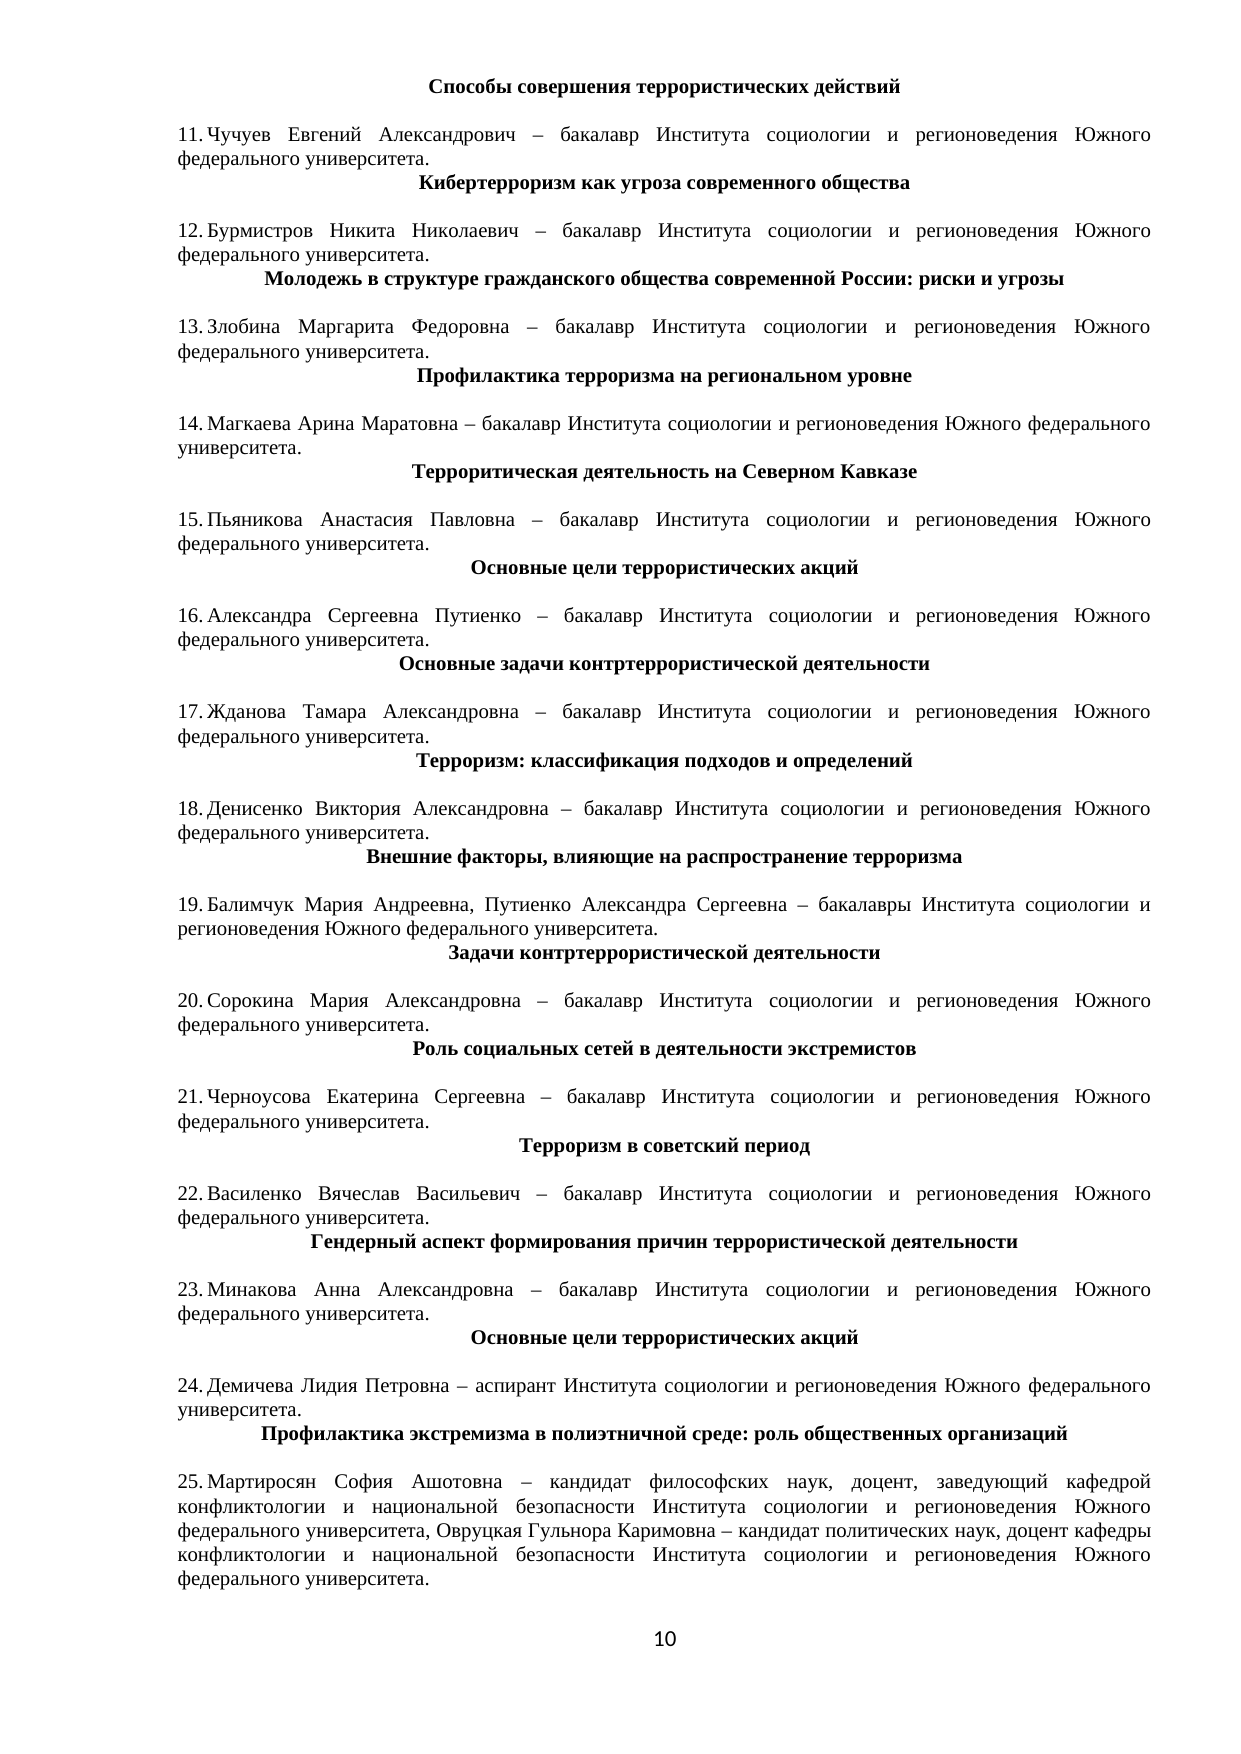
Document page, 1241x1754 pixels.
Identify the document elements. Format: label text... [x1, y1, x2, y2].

list Профилактика терроризма на региональном уровне [177, 363, 1152, 387]
list Василенко Вячеслав Васильевич – бакалавр Института социологии и регионоведения Южного федерального университета. [177, 1181, 1152, 1229]
list Основные задачи контртеррористической деятельности [177, 651, 1152, 675]
list Балимчук Мария Андреевна, Путиенко Александра Сергеевна – бакалавры Института социологии и регионоведения Южного федерального университета. [177, 892, 1152, 940]
list Кибертерроризм как угроза современного общества [177, 170, 1152, 194]
list Задачи контртеррористической деятельности [177, 940, 1152, 964]
list Черноусова Екатерина Сергеевна – бакалавр Института социологии и регионоведения Южного федерального университета. [177, 1084, 1152, 1133]
list Александра Сергеевна Путиенко – бакалавр Института социологии и регионоведения Южного федерального университета. [177, 603, 1152, 651]
list Молодежь в структуре гражданского общества современной России: риски и угрозы [177, 266, 1152, 290]
list Демичева Лидия Петровна – аспирант Института социологии и регионоведения Южного федерального университета. [177, 1373, 1152, 1421]
list Внешние факторы, влияющие на распространение терроризма [177, 844, 1152, 868]
list Жданова Тамара Александровна – бакалавр Института социологии и регионоведения Южного федерального университета. [177, 699, 1152, 748]
list Основные цели террористических акций [177, 1325, 1152, 1349]
list Терроризм в советский период [177, 1133, 1152, 1157]
list Терроризм: классификация подходов и определений [177, 748, 1152, 772]
list Бурмистров Никита Николаевич – бакалавр Института социологии и регионоведения Южного федерального университета. [177, 218, 1152, 266]
list Гендерный аспект формирования причин террористической деятельности [177, 1229, 1152, 1253]
list Магкаева Арина Маратовна – бакалавр Института социологии и регионоведения Южного федерального университета. [177, 411, 1152, 459]
list Терроритическая деятельность на Северном Кавказе [177, 459, 1152, 483]
list Чучуев Евгений Александрович – бакалавр Института социологии и регионоведения Южного федерального университета. [177, 122, 1152, 170]
list Основные цели террористических акций [177, 555, 1152, 579]
list Пьяникова Анастасия Павловна – бакалавр Института социологии и регионоведения Южного федерального университета. [177, 507, 1152, 555]
list Способы совершения террористических действий [177, 74, 1152, 98]
list Денисенко Виктория Александровна – бакалавр Института социологии и регионоведения Южного федерального университета. [177, 796, 1152, 844]
list Злобина Маргарита Федоровна – бакалавр Института социологии и регионоведения Южного федерального университета. [177, 314, 1152, 363]
list Сорокина Мария Александровна – бакалавр Института социологии и регионоведения Южного федерального университета. [177, 988, 1152, 1036]
list Мартиросян София Ашотовна – кандидат философских наук, доцент, заведующий кафедрой конфликтологии и национальной безопасности Института социологии и регионоведения Южного федерального университета, Овруцкая Гульнора Каримовна – кандидат политических наук, доцент кафедры конфликтологии и национальной безопасности Института социологии и регионоведения Южного федерального университета. [177, 1469, 1152, 1590]
list Профилактика экстремизма в полиэтничной среде: роль общественных организаций [177, 1421, 1152, 1445]
list Роль социальных сетей в деятельности экстремистов [177, 1036, 1152, 1060]
list Минакова Анна Александровна – бакалавр Института социологии и регионоведения Южного федерального университета. [177, 1277, 1152, 1325]
